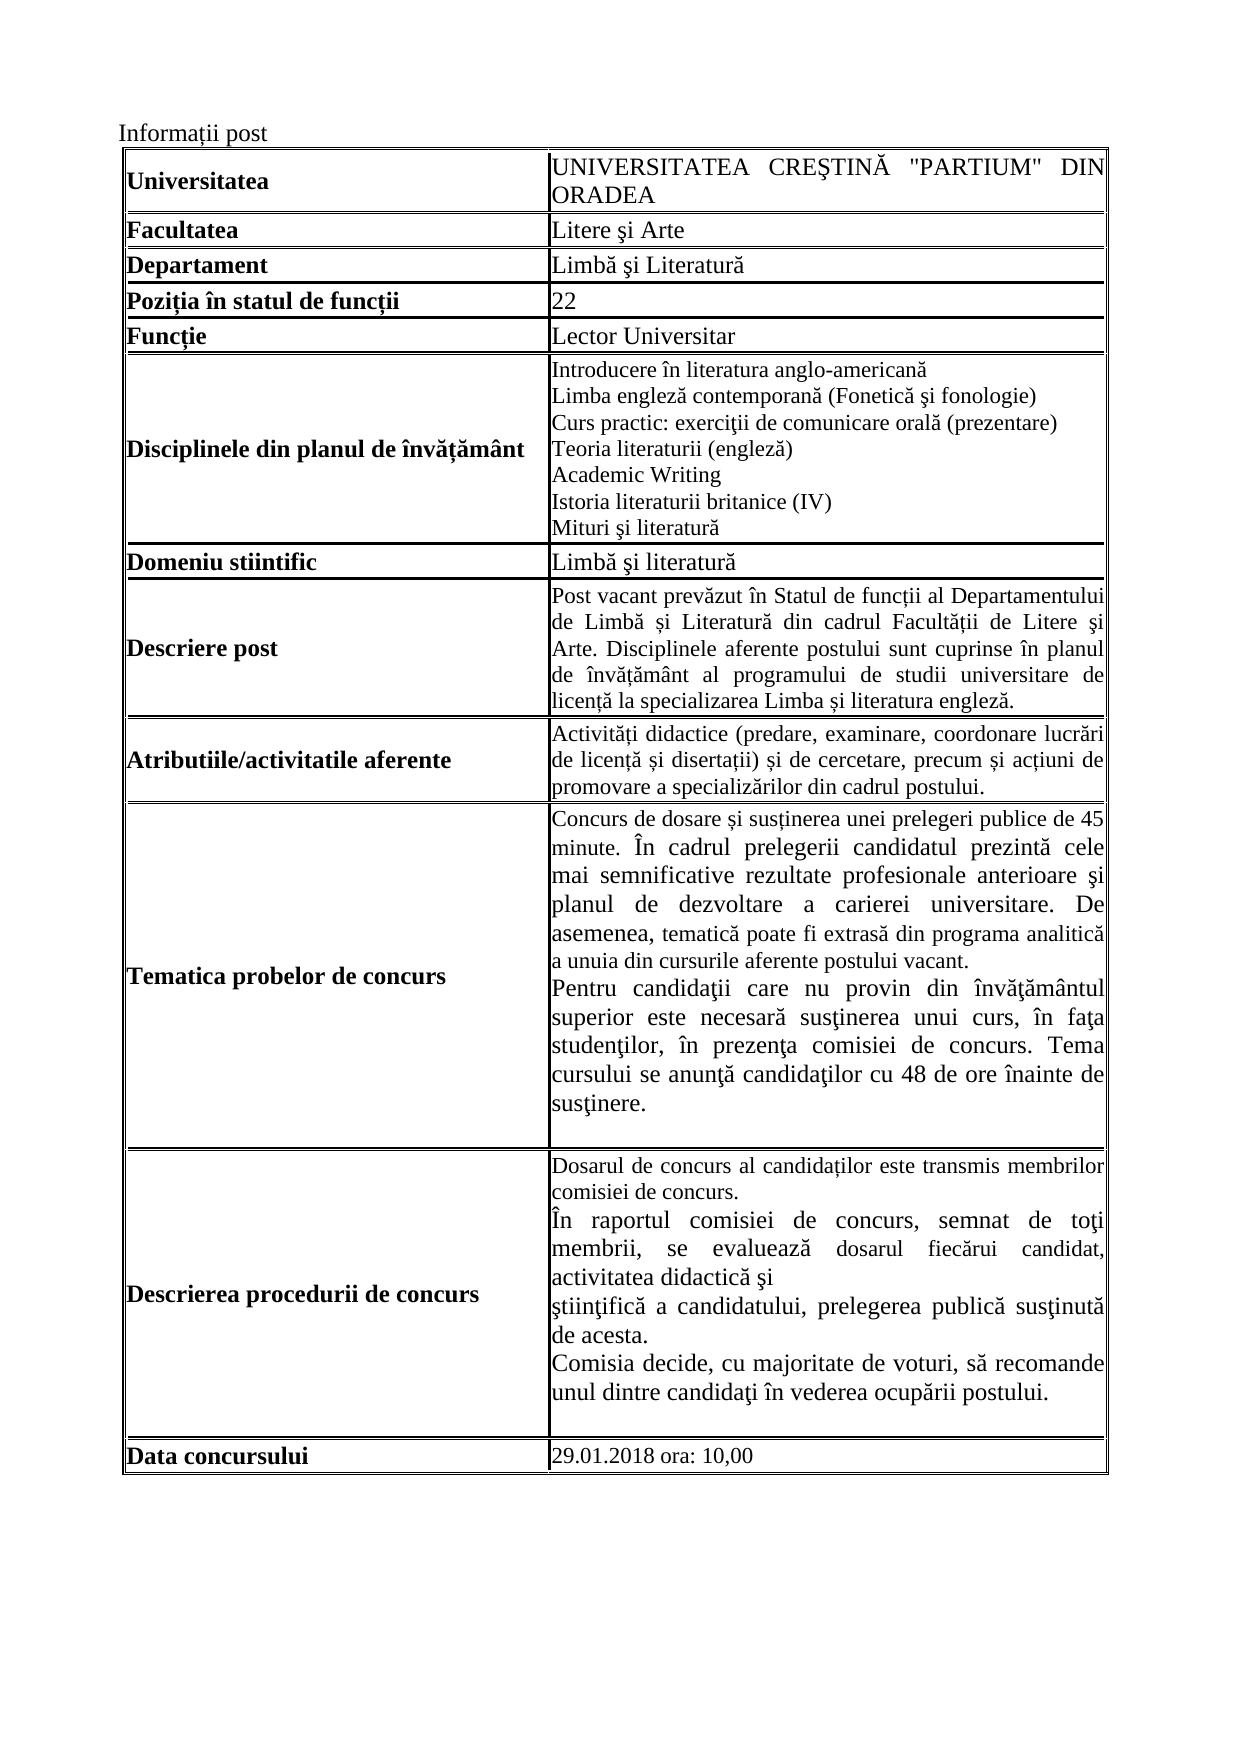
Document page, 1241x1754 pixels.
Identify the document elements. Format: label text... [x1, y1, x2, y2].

table_cell Facultatea [124, 211, 549, 246]
table_header Universitatea [124, 148, 549, 211]
table_cell Post vacant prevăzut în Statul de funcții al Departamentului de Limbă și Literatură din cadrul Facultății de Litere şi Arte. Disciplinele aferente postului sunt cuprinse în planul de învățământ al programului de studii universitare de licență la specializarea Limba și literatura engleză. [551, 577, 1106, 715]
table_cell Limbă şi Literatură [549, 246, 1107, 281]
table_cell Lector Universitar [551, 316, 1106, 351]
table_cell Limbă şi literatură [551, 542, 1106, 577]
table_cell Funcție [126, 316, 548, 351]
table_cell Domeniu stiintific [126, 542, 548, 577]
table_cell Litere şi Arte [549, 211, 1107, 246]
table_cell Tematica probelor de concurs [124, 801, 549, 1147]
table_cell Introducere în literatura anglo-americană Limba engleză contemporană (Fonetică şi fonologie) Curs practic: exerciţii de comunicare orală (prezentare) Teoria literaturii (engleză) Academic Writing Istoria literaturii britanice (IV) Mituri şi literatură [551, 351, 1106, 542]
table_cell 29.01.2018 ora: 10,00 [549, 1436, 1106, 1471]
table_cell Descrierea procedurii de concurs [126, 1147, 548, 1436]
text Informații post [118, 118, 1122, 147]
table_cell Concurs de dosare și susținerea unei prelegeri publice de 45 minute. În cadrul prelegerii candidatul prezintă cele mai semnificative rezultate profesionale anterioare şi planul de dezvoltare a carierei universitare. De asemenea, tematică poate fi extrasă din programa analitică a unuia din cursurile aferente postului vacant. Pentru candidaţii care nu provin din învăţământul superior este necesară susţinerea unui curs, în faţa studenţilor, în prezenţa comisiei de concurs. Tema cursului se anunţă candidaţilor cu 48 de ore înainte de susţinere. [549, 801, 1107, 1147]
table_cell Disciplinele din planul de învățământ [126, 351, 548, 542]
table_cell 22 [551, 281, 1106, 316]
table_cell Poziția în statul de funcții [126, 281, 548, 316]
table_cell Dosarul de concurs al candidaților este transmis membrilor comisiei de concurs. În raportul comisiei de concurs, semnat de toţi membrii, se evaluează dosarul fiecărui candidat, activitatea didactică şi ştiinţifică a candidatului, prelegerea publică susţinută de acesta. Comisia decide, cu majoritate de voturi, să recomande unul dintre candidaţi în vederea ocupării postului. [551, 1147, 1106, 1436]
table_cell Data concursului [126, 1436, 549, 1471]
table_cell Activități didactice (predare, examinare, coordonare lucrări de licență și disertații) și de cercetare, precum și acțiuni de promovare a specializărilor din cadrul postului. [551, 715, 1106, 801]
table_header UNIVERSITATEA CREŞTINĂ "PARTIUM" DIN ORADEA [549, 150, 1106, 211]
table_cell Departament [124, 246, 549, 281]
table_cell Descriere post [126, 577, 548, 715]
table_cell Atributiile/activitatile aferente [126, 715, 548, 801]
